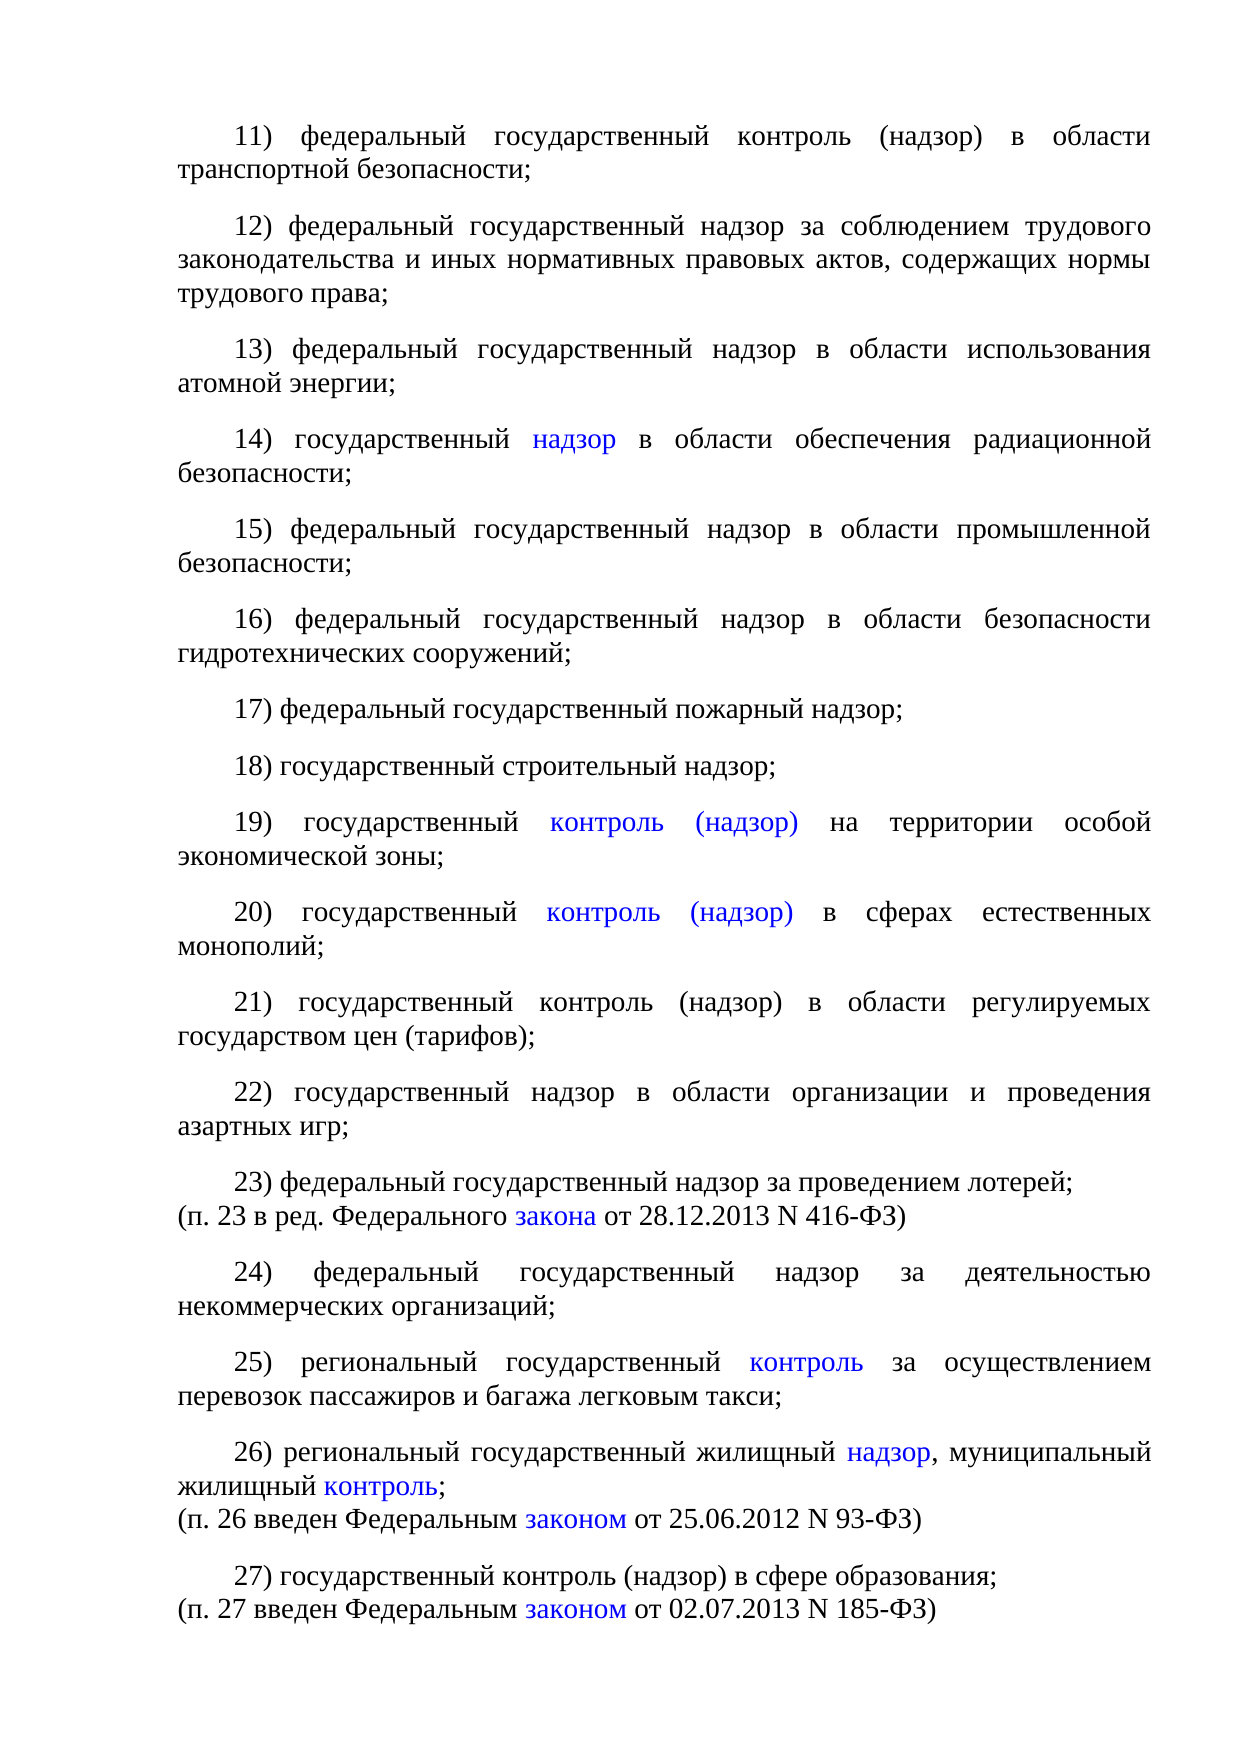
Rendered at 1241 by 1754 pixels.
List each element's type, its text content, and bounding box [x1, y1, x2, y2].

text 21) государственный контроль (надзор) в области регулируемых государством цен (тарифов); [177, 984, 1152, 1052]
text 17) федеральный государственный пожарный надзор; [177, 692, 1152, 725]
text 18) государственный строительный надзор; [177, 748, 1152, 782]
text 13) федеральный государственный надзор в области использования атомной энергии; [177, 332, 1152, 399]
text (п. 26 введен Федеральным законом от 25.06.2012 N 93-ФЗ) [177, 1502, 1152, 1535]
text 24) федеральный государственный надзор за деятельностью некоммерческих организаций; [177, 1254, 1152, 1322]
text 22) государственный надзор в области организации и проведения азартных игр; [177, 1074, 1152, 1142]
text 20) государственный контроль (надзор) в сферах естественных монополий; [177, 894, 1152, 962]
text 27) государственный контроль (надзор) в сфере образования; [177, 1558, 1152, 1592]
text 23) федеральный государственный надзор за проведением лотерей; [177, 1164, 1152, 1198]
text (п. 27 введен Федеральным законом от 02.07.2013 N 185-ФЗ) [177, 1592, 1152, 1625]
text (п. 23 в ред. Федерального закона от 28.12.2013 N 416-ФЗ) [177, 1198, 1152, 1232]
text 16) федеральный государственный надзор в области безопасности гидротехнических сооружений; [177, 602, 1152, 669]
text 26) региональный государственный жилищный надзор, муниципальный жилищный контроль; [177, 1434, 1152, 1502]
text 19) государственный контроль (надзор) на территории особой экономической зоны; [177, 804, 1152, 872]
text 14) государственный надзор в области обеспечения радиационной безопасности; [177, 422, 1152, 489]
text 11) федеральный государственный контроль (надзор) в области транспортной безопасности; [177, 118, 1152, 185]
text 25) региональный государственный контроль за осуществлением перевозок пассажиров и багажа легковым такси; [177, 1344, 1152, 1412]
text 12) федеральный государственный надзор за соблюдением трудового законодательства и иных нормативных правовых актов, содержащих нормы трудового права; [177, 208, 1152, 309]
text 15) федеральный государственный надзор в области промышленной безопасности; [177, 512, 1152, 579]
